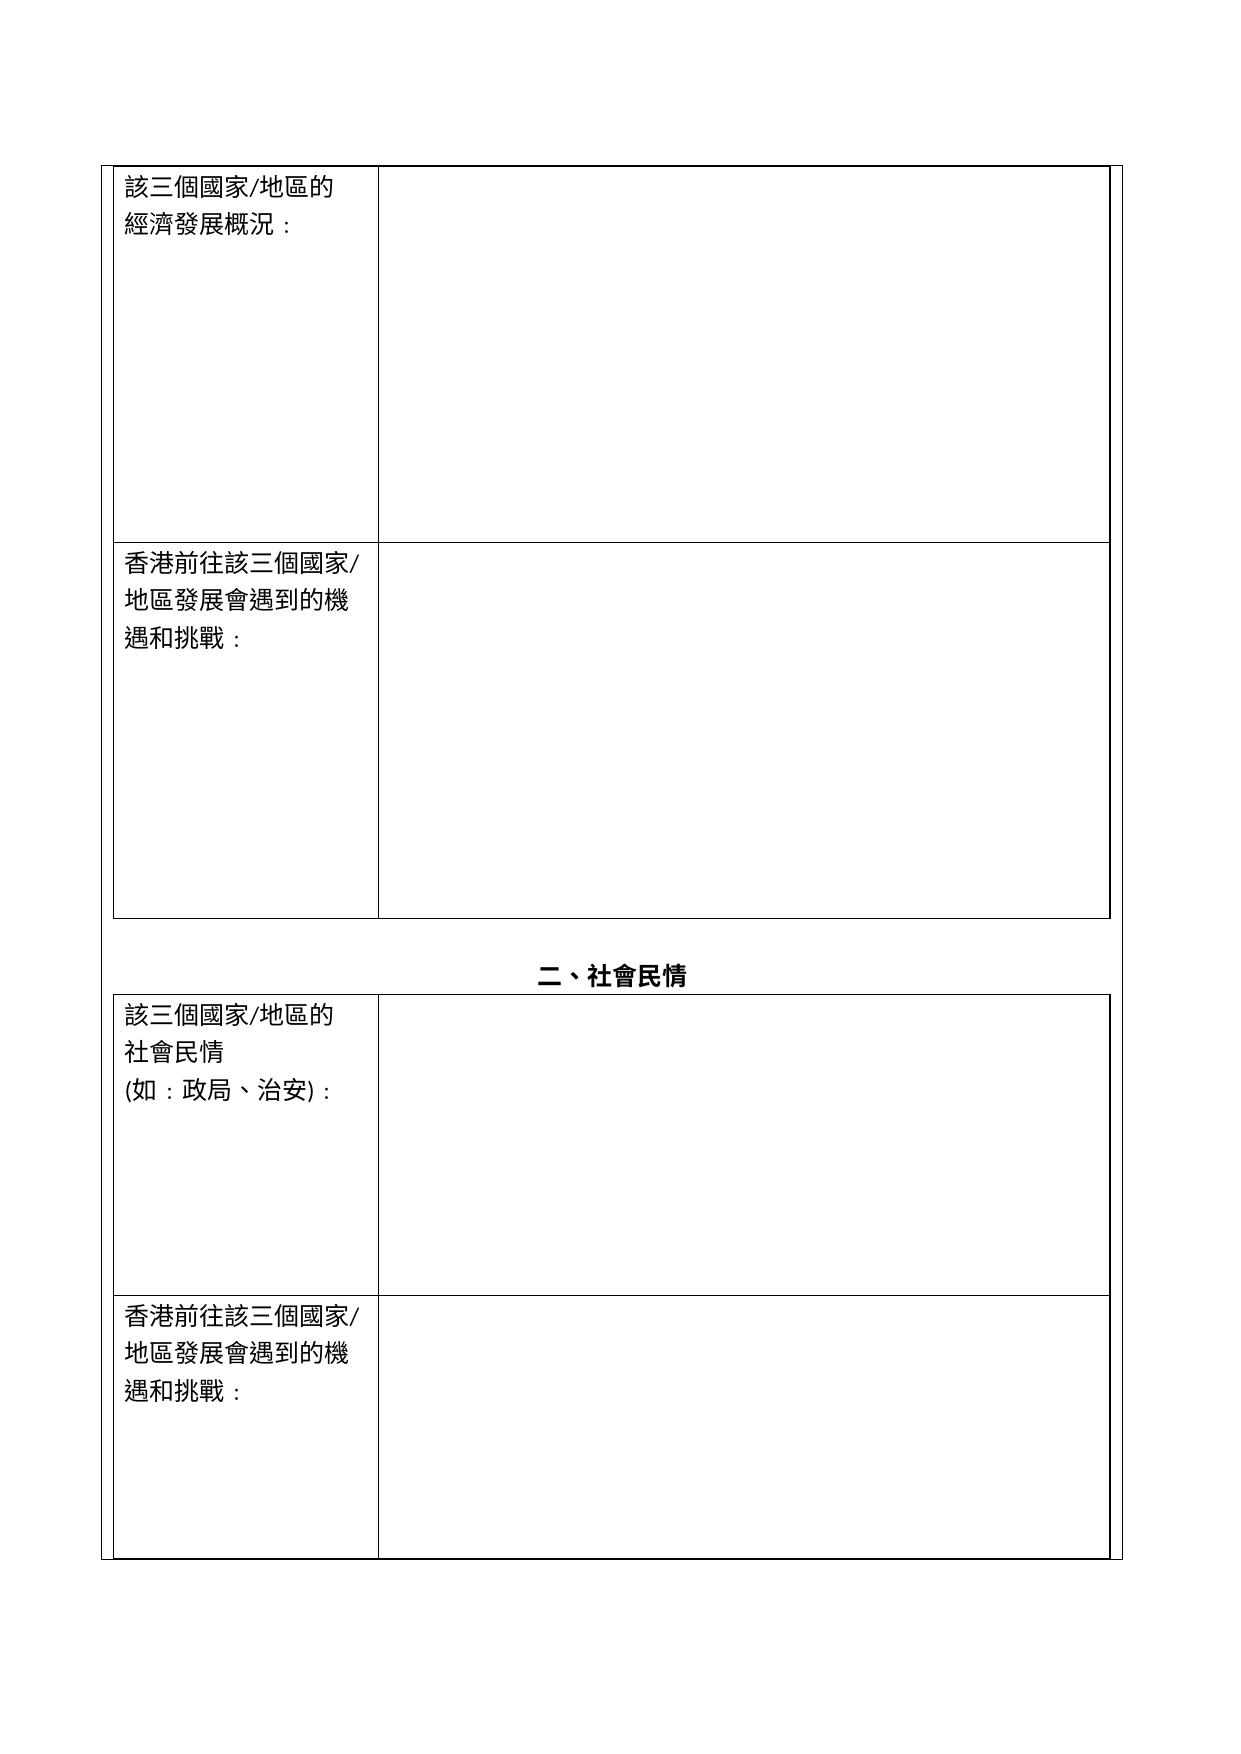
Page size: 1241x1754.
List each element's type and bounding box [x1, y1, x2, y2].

table_header [102, 166, 1122, 1559]
